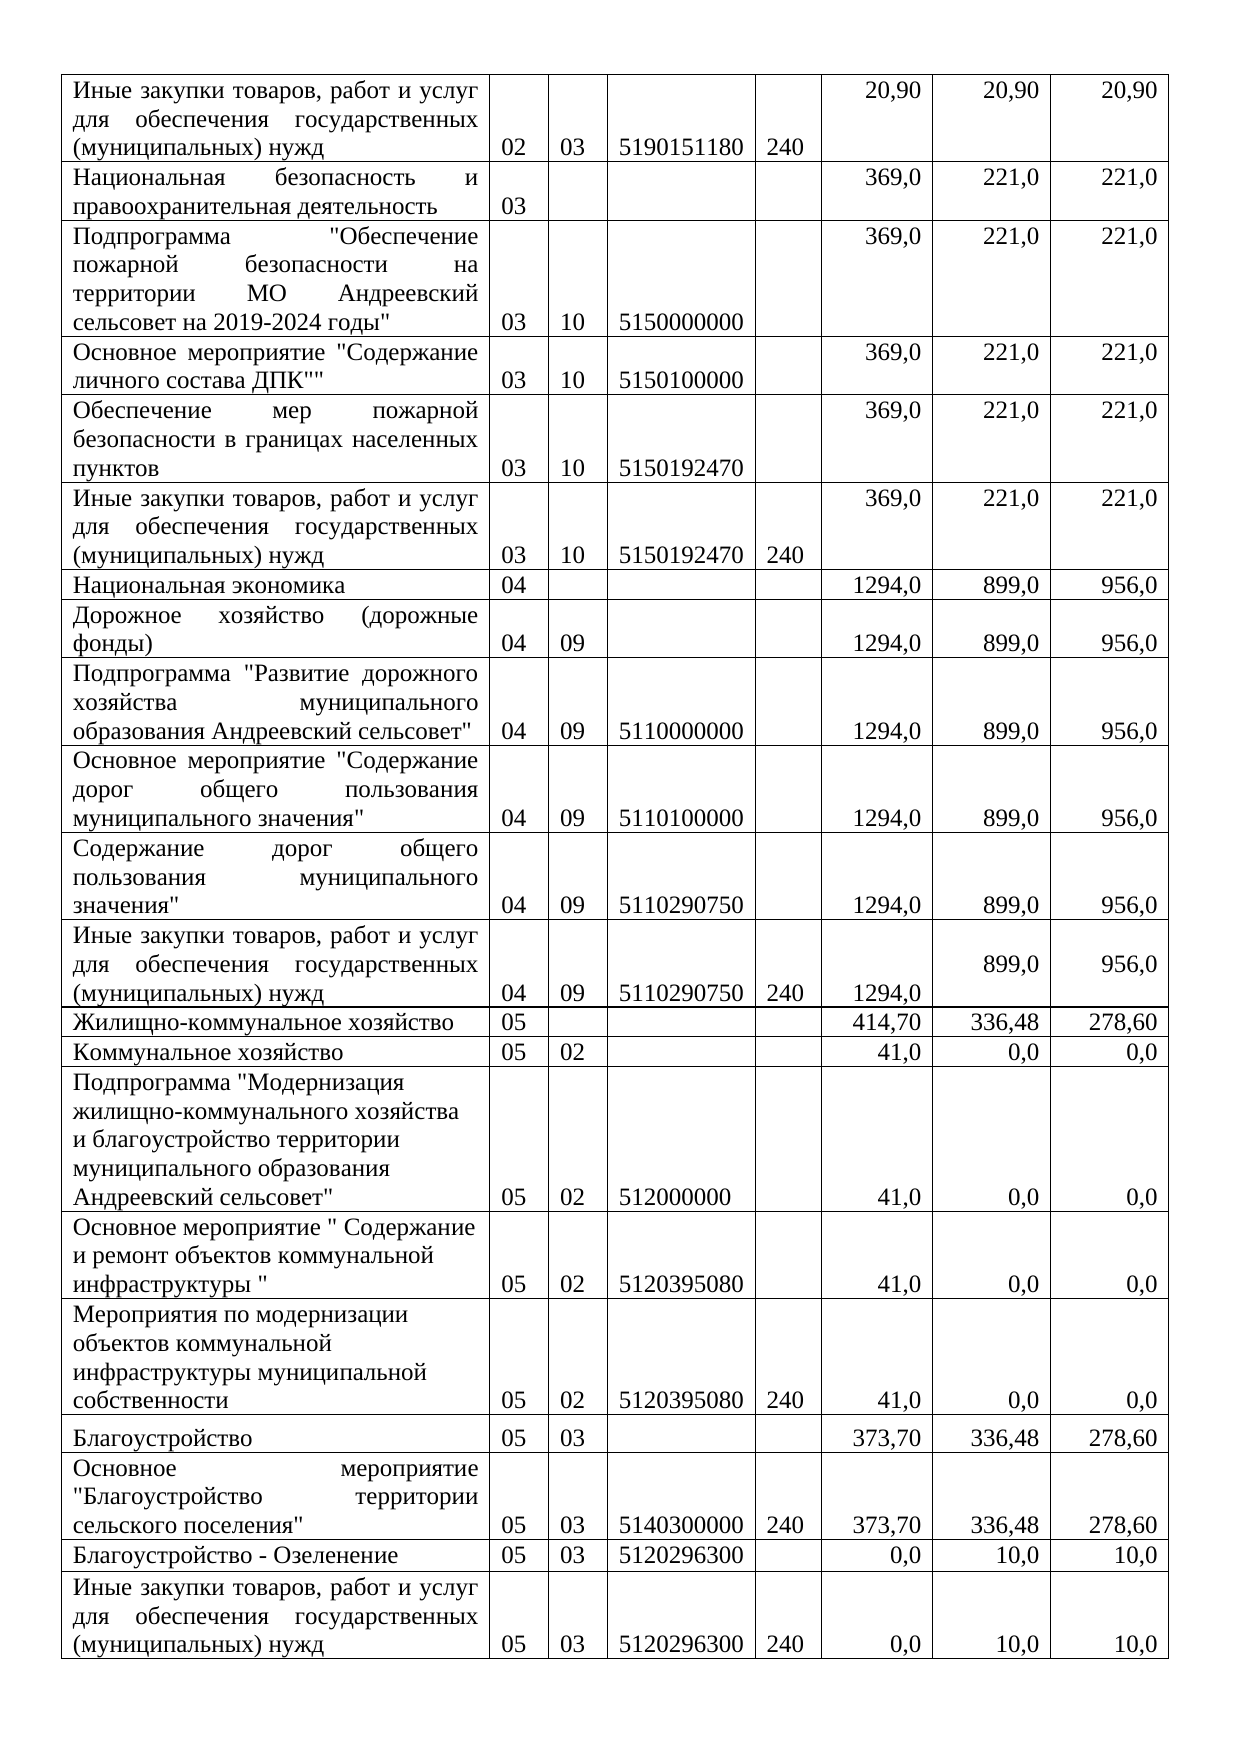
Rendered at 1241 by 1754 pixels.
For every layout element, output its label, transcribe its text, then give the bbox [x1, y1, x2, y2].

table_cell 956,0 [1051, 920, 1168, 1006]
table_cell Иные закупки товаров, работ и услуг для обеспечения государственных (муниципальных) нужд [62, 920, 489, 1006]
table_cell 09 [549, 600, 607, 657]
table_cell 41,0 [822, 1299, 932, 1414]
table_cell [756, 162, 821, 220]
table_cell 03 [490, 221, 548, 336]
table_cell 05 [490, 1540, 548, 1571]
table_cell 04 [490, 600, 548, 657]
table_cell 03 [490, 337, 548, 394]
table_cell [756, 1067, 821, 1211]
table_cell Благоустройство [62, 1415, 489, 1452]
table_cell 0,0 [1051, 1037, 1168, 1066]
table_cell 10 [549, 221, 607, 336]
table_cell [756, 658, 821, 744]
table_cell 03 [549, 1453, 607, 1539]
table_cell 05 [490, 1572, 548, 1658]
table_cell [756, 1212, 821, 1298]
table_cell 05 [490, 1212, 548, 1298]
table_cell [756, 600, 821, 657]
table_cell Основное мероприятие "Содержание личного состава ДПК"" [62, 337, 489, 394]
table_cell Обеспечение мер пожарной безопасности в границах населенных пунктов [62, 395, 489, 482]
table_cell 0,0 [933, 1067, 1050, 1211]
table_cell 10,0 [1051, 1540, 1168, 1571]
table_cell 221,0 [933, 162, 1050, 220]
table_cell 899,0 [933, 920, 1050, 1006]
table_cell 5150100000 [608, 337, 755, 394]
table_cell 5150000000 [608, 221, 755, 336]
table_cell 240 [756, 1453, 821, 1539]
table_cell Иные закупки товаров, работ и услуг для обеспечения государственных (муниципальных) нужд [62, 75, 489, 161]
table_cell 10,0 [933, 1540, 1050, 1571]
table_cell 369,0 [822, 395, 932, 482]
table_cell 278,60 [1051, 1453, 1168, 1539]
table_cell 899,0 [933, 600, 1050, 657]
table_cell [756, 1540, 821, 1571]
table_cell 0,0 [933, 1299, 1050, 1414]
table_cell 956,0 [1051, 746, 1168, 832]
table_cell [756, 337, 821, 394]
table_cell 336,48 [933, 1415, 1050, 1452]
table_cell Коммунальное хозяйство [62, 1037, 489, 1066]
table_cell 0,0 [822, 1540, 932, 1571]
table_cell 02 [549, 1212, 607, 1298]
table_cell 373,70 [822, 1415, 932, 1452]
table_cell 05 [490, 1008, 548, 1036]
table_cell 369,0 [822, 162, 932, 220]
table_cell 373,70 [822, 1453, 932, 1539]
table_cell Дорожное хозяйство (дорожные фонды) [62, 600, 489, 657]
table_cell 0,0 [1051, 1212, 1168, 1298]
table_cell 5120395080 [608, 1212, 755, 1298]
table_cell 1294,0 [822, 833, 932, 919]
table_cell Мероприятия по модернизации объектов коммунальной инфраструктуры муниципальной собственности [62, 1299, 489, 1414]
table_cell 5140300000 [608, 1453, 755, 1539]
table_cell 221,0 [1051, 162, 1168, 220]
table_cell 5110290750 [608, 920, 755, 1006]
table_cell 414,70 [822, 1008, 932, 1036]
table_cell Национальная безопасность и правоохранительная деятельность [62, 162, 489, 220]
table_cell 04 [490, 920, 548, 1006]
table_cell 03 [490, 483, 548, 569]
table_cell 5110290750 [608, 833, 755, 919]
table_cell 10 [549, 337, 607, 394]
table_cell 956,0 [1051, 600, 1168, 657]
table_cell 221,0 [933, 337, 1050, 394]
table_cell 09 [549, 920, 607, 1006]
table_cell 05 [490, 1299, 548, 1414]
table_cell 5110100000 [608, 746, 755, 832]
table_cell [756, 833, 821, 919]
table_cell 240 [756, 1299, 821, 1414]
table_cell [608, 600, 755, 657]
table_cell 1294,0 [822, 746, 932, 832]
table_cell Содержание дорог общего пользования муниципального значения" [62, 833, 489, 919]
table_cell 336,48 [933, 1008, 1050, 1036]
table_cell [549, 1008, 607, 1036]
table_cell 221,0 [933, 395, 1050, 482]
table_cell [756, 221, 821, 336]
table_cell 899,0 [933, 833, 1050, 919]
table_cell [756, 1037, 821, 1066]
table_cell Подпрограмма "Обеспечение пожарной безопасности на территории МО Андреевский сельсовет на 2019-2024 годы" [62, 221, 489, 336]
table_cell 04 [490, 833, 548, 919]
table_cell [608, 1008, 755, 1036]
table_cell 09 [549, 746, 607, 832]
table_cell 03 [549, 75, 607, 161]
table_cell 02 [549, 1067, 607, 1211]
table_cell 02 [490, 75, 548, 161]
table_cell 899,0 [933, 658, 1050, 744]
table_cell 899,0 [933, 746, 1050, 832]
table_cell 10 [549, 483, 607, 569]
table_cell 369,0 [822, 221, 932, 336]
table_cell Основное мероприятие "Благоустройство территории сельского поселения" [62, 1453, 489, 1539]
table_cell 5120296300 [608, 1540, 755, 1571]
table_cell [756, 746, 821, 832]
table_cell 05 [490, 1067, 548, 1211]
table_cell 05 [490, 1415, 548, 1452]
table_cell Основное мероприятие "Содержание дорог общего пользования муниципального значения" [62, 746, 489, 832]
table_cell 03 [549, 1572, 607, 1658]
table_cell Национальная экономика [62, 570, 489, 599]
table_cell Благоустройство - Озеленение [62, 1540, 489, 1571]
table_cell 956,0 [1051, 658, 1168, 744]
table_cell 41,0 [822, 1212, 932, 1298]
table_cell Подпрограмма "Модернизация жилищно-коммунального хозяйства и благоустройство территории муниципального образования Андреевский сельсовет" [62, 1067, 489, 1211]
table_cell 0,0 [1051, 1299, 1168, 1414]
table_cell 221,0 [1051, 483, 1168, 569]
table_cell 10,0 [933, 1572, 1050, 1658]
table_cell Иные закупки товаров, работ и услуг для обеспечения государственных (муниципальных) нужд [62, 483, 489, 569]
table_cell 5120296300 [608, 1572, 755, 1658]
table_cell 0,0 [822, 1572, 932, 1658]
table_cell Жилищно-коммунальное хозяйство [62, 1008, 489, 1036]
table_cell [549, 162, 607, 220]
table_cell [62, 1572, 489, 1658]
table_cell 221,0 [1051, 221, 1168, 336]
table_cell 10 [549, 395, 607, 482]
table_cell 5110000000 [608, 658, 755, 744]
table_cell 5150192470 [608, 483, 755, 569]
table_cell 221,0 [1051, 395, 1168, 482]
table_cell 09 [549, 658, 607, 744]
table_cell 10,0 [1051, 1572, 1168, 1658]
table_cell 221,0 [1051, 337, 1168, 394]
table_cell 0,0 [933, 1212, 1050, 1298]
table_cell [756, 395, 821, 482]
table_cell 5190151180 [608, 75, 755, 161]
table_cell 1294,0 [822, 570, 932, 599]
table_cell 240 [756, 920, 821, 1006]
table_cell 03 [490, 162, 548, 220]
table_cell 05 [490, 1453, 548, 1539]
table_cell Основное мероприятие " Содержание и ремонт объектов коммунальной инфраструктуры " [62, 1212, 489, 1298]
table_cell 20,90 [822, 75, 932, 161]
table_cell 1294,0 [822, 600, 932, 657]
table_cell 240 [756, 75, 821, 161]
table_cell 1294,0 [822, 920, 932, 1006]
table_cell [608, 1037, 755, 1066]
table_cell [549, 570, 607, 599]
table_cell [608, 162, 755, 220]
table_cell 5150192470 [608, 395, 755, 482]
table_cell [608, 570, 755, 599]
table_cell 05 [490, 1037, 548, 1066]
table_cell 03 [549, 1415, 607, 1452]
table_cell 41,0 [822, 1037, 932, 1066]
table_cell 278,60 [1051, 1008, 1168, 1036]
table_cell [608, 1415, 755, 1452]
table_cell 04 [490, 658, 548, 744]
table_cell 221,0 [933, 221, 1050, 336]
table_cell 09 [549, 833, 607, 919]
table_cell 41,0 [822, 1067, 932, 1211]
table_cell 512000000 [608, 1067, 755, 1211]
table_cell [756, 1008, 821, 1036]
table_cell 369,0 [822, 483, 932, 569]
table_cell 956,0 [1051, 833, 1168, 919]
table_cell 240 [756, 1572, 821, 1658]
table_cell 0,0 [1051, 1067, 1168, 1211]
table_cell 02 [549, 1037, 607, 1066]
table_cell 899,0 [933, 570, 1050, 599]
table_cell 956,0 [1051, 570, 1168, 599]
table_cell 03 [549, 1540, 607, 1571]
table_cell 03 [490, 395, 548, 482]
table_cell Подпрограмма "Развитие дорожного хозяйства муниципального образования Андреевский сельсовет" [62, 658, 489, 744]
table_cell 04 [490, 570, 548, 599]
table_cell 240 [756, 483, 821, 569]
table_cell 04 [490, 746, 548, 832]
table_cell 221,0 [933, 483, 1050, 569]
table_cell [756, 570, 821, 599]
table_cell 0,0 [933, 1037, 1050, 1066]
table_cell 20,90 [933, 75, 1050, 161]
table_cell 5120395080 [608, 1299, 755, 1414]
table_cell 20,90 [1051, 75, 1168, 161]
table_cell 369,0 [822, 337, 932, 394]
table_cell 1294,0 [822, 658, 932, 744]
table_cell 278,60 [1051, 1415, 1168, 1452]
table_cell [756, 1415, 821, 1452]
table_cell 336,48 [933, 1453, 1050, 1539]
table_cell 02 [549, 1299, 607, 1414]
